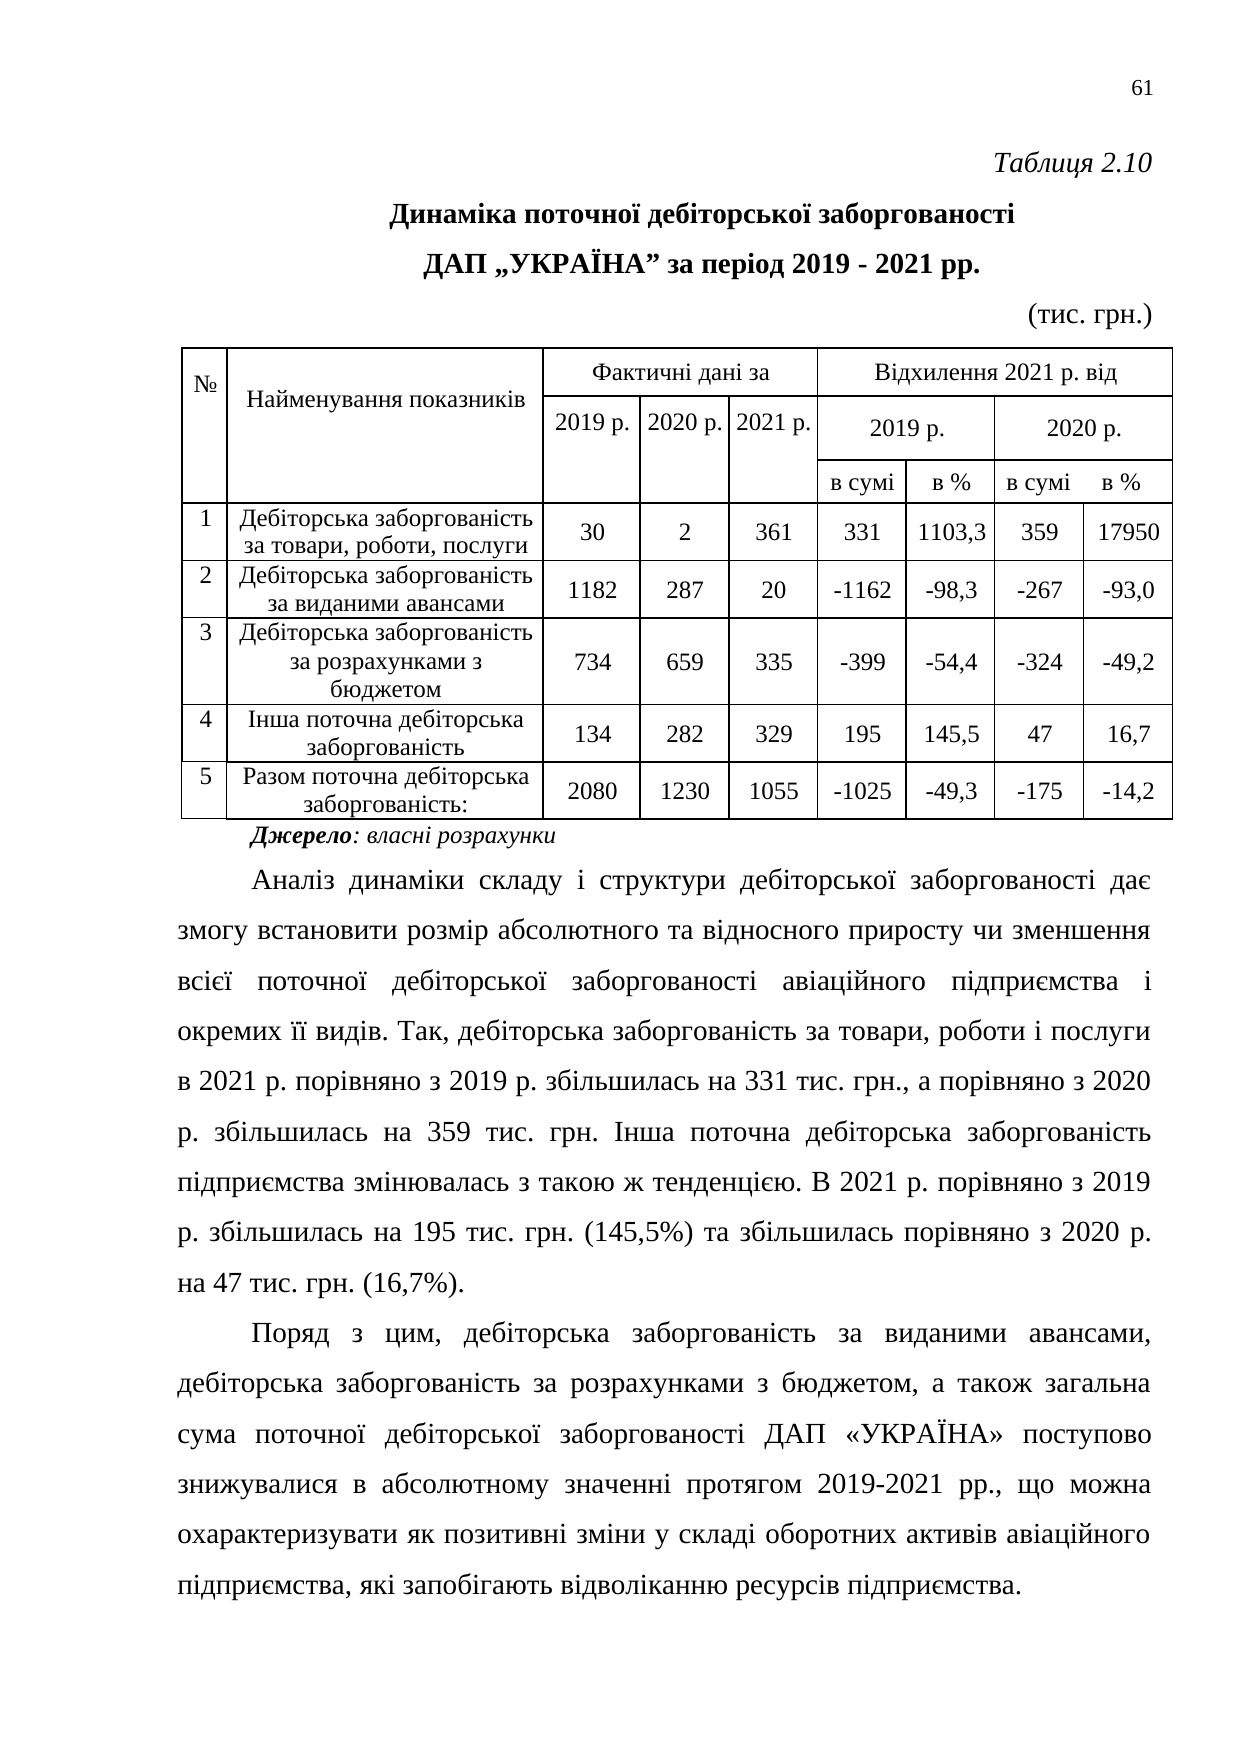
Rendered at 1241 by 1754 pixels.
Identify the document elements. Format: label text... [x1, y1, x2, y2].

table_cell -324 [995, 619, 1083, 703]
table_cell 2019 р. [544, 397, 639, 502]
table_cell в % [907, 461, 994, 502]
table_cell 16,7 [1084, 705, 1172, 761]
table_cell 47 [995, 705, 1083, 761]
table_cell Інша поточна дебіторська заборгованість [228, 705, 542, 761]
text Поряд з цим, дебіторська заборгованість за виданими авансами, дебіторська заборгованість за розрахунками з бюджетом, а також загальна сума поточної дебіторської заборгованості ДАП «УКРАЇНА» поступово знижувалися в абсолютному значенні протягом 2019-2021 рр., що можна охарактеризувати як позитивні зміни у складі оборотних активів авіаційного підприємства, які запобігають відволіканню ресурсів підприємства. [177, 1315, 1152, 1600]
table_cell в сумі [818, 461, 905, 502]
table_cell 5 [182, 762, 226, 818]
table_cell 329 [730, 705, 817, 761]
table_cell в сумі в % [995, 461, 1172, 502]
table_cell -399 [818, 619, 905, 703]
table_header Найменування показників [228, 349, 542, 502]
table_cell Дебіторська заборгованість за розрахунками з бюджетом [228, 619, 542, 703]
table_cell 1103,3 [907, 504, 994, 559]
table_cell 1230 [641, 763, 728, 818]
table_cell 30 [544, 504, 639, 559]
table_cell 1 [183, 504, 226, 559]
table_cell 17950 [1084, 504, 1172, 559]
table_cell -49,2 [1084, 619, 1172, 703]
table_cell Дебіторська заборгованість за виданими авансами [228, 561, 542, 617]
table_cell 2 [183, 561, 226, 617]
table_cell 145,5 [907, 705, 994, 761]
table_cell 734 [544, 619, 639, 703]
table_cell -98,3 [907, 561, 994, 617]
text Джерело: власні розрахунки [251, 820, 1221, 849]
table_cell 2019 р. [818, 397, 994, 459]
table_cell 3 [183, 618, 226, 703]
table_cell 1182 [544, 561, 639, 617]
table_cell 335 [730, 619, 817, 703]
table_cell Дебіторська заборгованість за товари, роботи, послуги [228, 504, 542, 559]
table_cell 134 [544, 705, 639, 761]
table_cell 2080 [544, 763, 639, 818]
table_header Фактичні дані за [544, 349, 817, 395]
table_cell -54,4 [907, 619, 994, 703]
table_cell 2021 р. [730, 397, 817, 502]
table_cell 195 [818, 705, 905, 761]
table_cell 20 [730, 561, 817, 617]
table_cell -49,3 [907, 763, 994, 818]
table_cell -267 [995, 561, 1083, 617]
text (тис. грн.) [154, 297, 1152, 329]
table_cell 2020 р. [995, 397, 1172, 459]
table_cell 659 [641, 619, 728, 703]
table_cell -175 [995, 763, 1083, 818]
table_cell -1162 [818, 561, 905, 617]
text Аналіз динаміки складу і структури дебіторської заборгованості дає змогу встановити розмір абсолютного та відносного приросту чи зменшення всієї поточної дебіторської заборгованості авіаційного підприємства і окремих її видів. Так, дебіторська заборгованість за товари, роботи і послуги в 2021 р. порівняно з 2019 р. збільшилась на 331 тис. грн., а порівняно з 2020 р. збільшилась на 359 тис. грн. Інша поточна дебіторська заборгованість підприємства змінювалась з такою ж тенденцією. В 2021 р. порівняно з 2019 р. збільшилась на 195 тис. грн. (145,5%) та збільшилась порівняно з 2020 р. на 47 тис. грн. (16,7%). [177, 862, 1152, 1298]
text Таблиця 2.10 [993, 145, 1221, 179]
table_cell 2 [641, 504, 728, 559]
table_cell 361 [730, 504, 817, 559]
table_cell Разом поточна дебіторська заборгованість: [227, 763, 542, 818]
table_cell 1055 [730, 763, 817, 818]
table_header № [183, 349, 226, 502]
table_cell 287 [641, 561, 728, 617]
table_cell -1025 [818, 763, 905, 818]
table_cell -93,0 [1084, 561, 1172, 617]
table_cell -14,2 [1084, 763, 1172, 818]
table_cell 4 [183, 705, 226, 761]
table_cell 331 [818, 504, 905, 559]
table_cell 2020 р. [641, 397, 728, 502]
subtitle Динаміка поточної дебіторської заборгованості ДАП „УКРАЇНА” за період 2019 - 2021 рр. [389, 196, 1022, 280]
table_header Відхилення 2021 р. від [818, 349, 1172, 395]
table_cell 282 [641, 705, 728, 761]
table_cell 359 [995, 504, 1083, 559]
